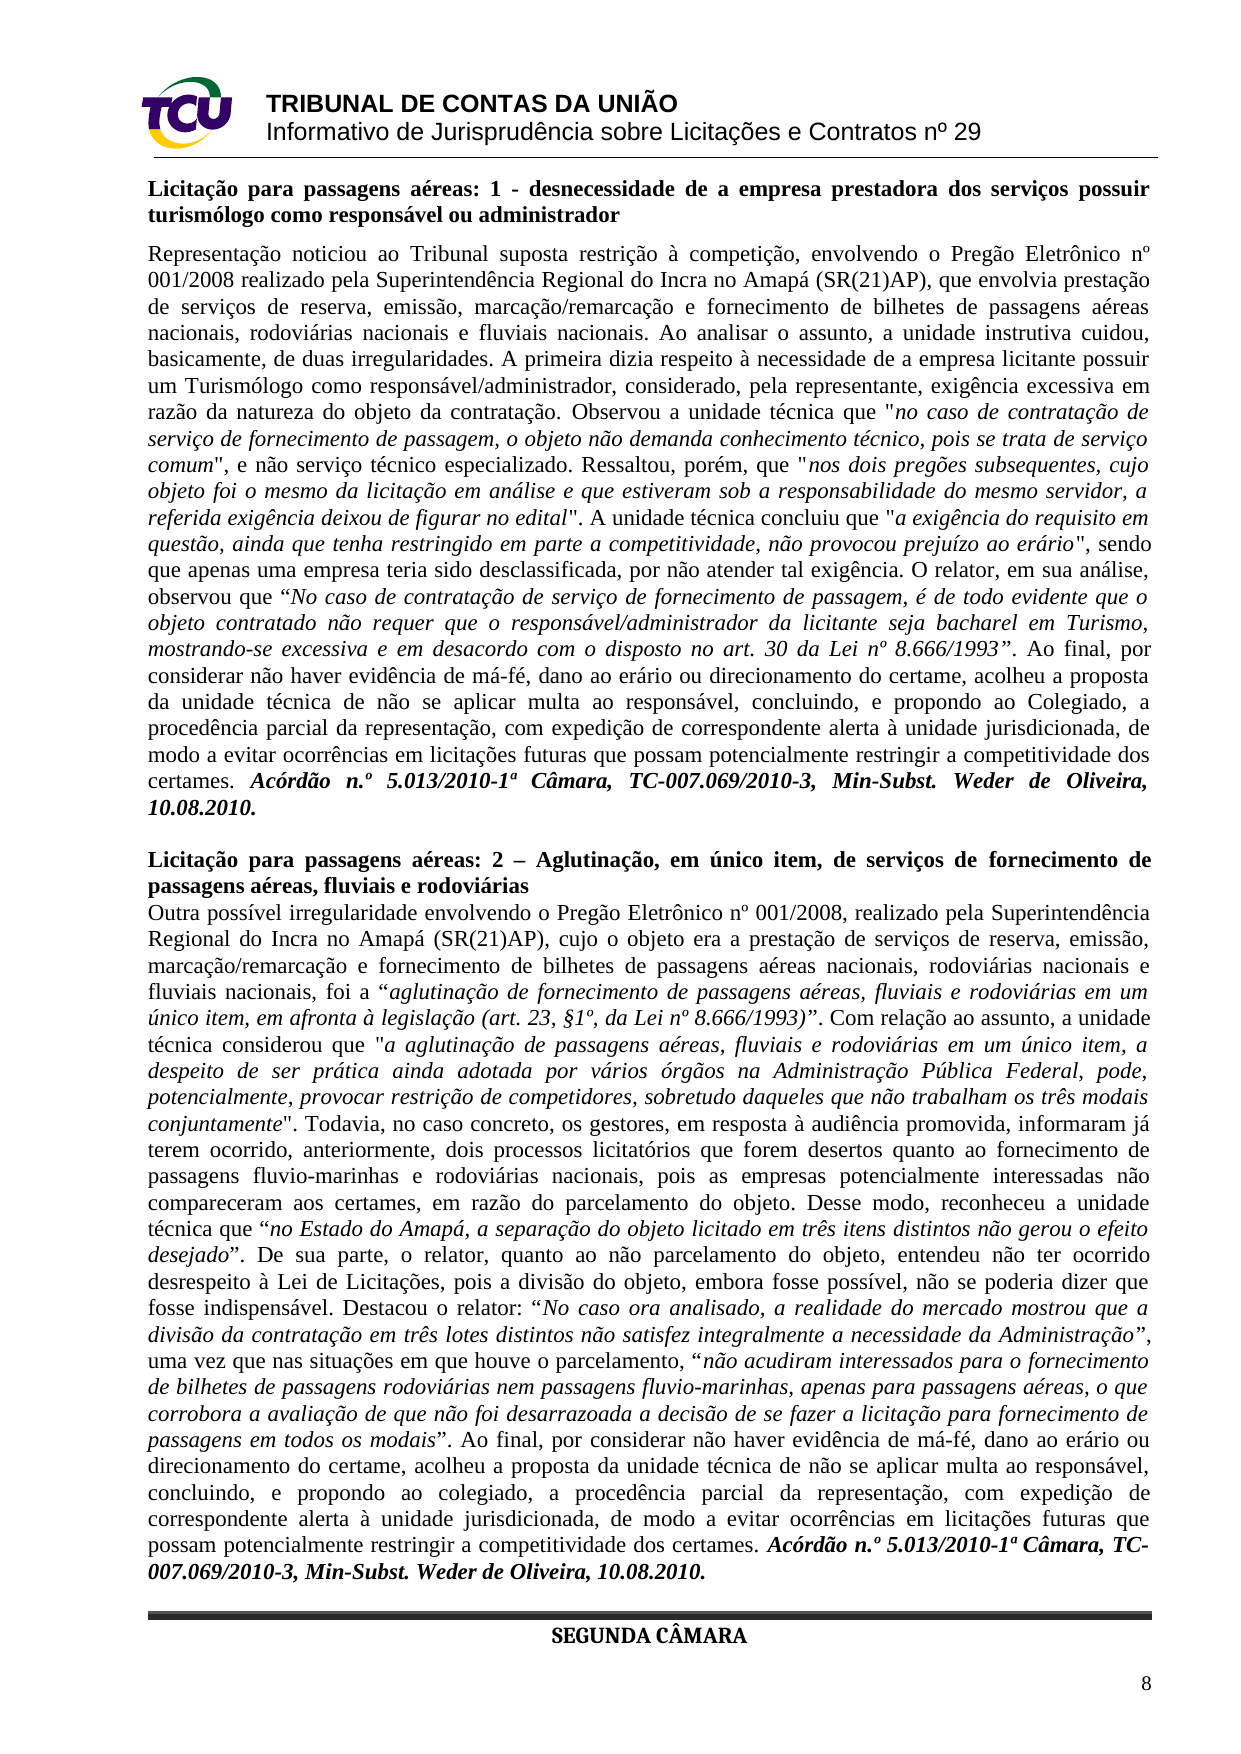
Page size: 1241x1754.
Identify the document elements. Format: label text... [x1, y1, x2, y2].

text Licitação para passagens aéreas: 1 - desnecessidade de a empresa prestadora dos serviços possuir turismólogo como responsável ou administrador [148, 175, 1152, 228]
text Representação noticiou ao Tribunal suposta restrição à competição, envolvendo o Pregão Eletrônico nº 001/2008 realizado pela Superintendência Regional do Incra no Amapá (SR(21)AP), que envolvia prestação de serviços de reserva, emissão, marcação/remarcação e fornecimento de bilhetes de passagens aéreas nacionais, rodoviárias nacionais e fluviais nacionais. Ao analisar o assunto, a unidade instrutiva cuidou, basicamente, de duas irregularidades. A primeira dizia respeito à necessidade de a empresa licitante possuir um Turismólogo como responsável/administrador, considerado, pela representante, exigência excessiva em razão da natureza do objeto da contratação. Observou a unidade técnica que "no caso de contratação de serviço de fornecimento de passagem, o objeto não demanda conhecimento técnico, pois se trata de serviço comum", e não serviço técnico especializado. Ressaltou, porém, que "nos dois pregões subsequentes, cujo objeto foi o mesmo da licitação em análise e que estiveram sob a responsabilidade do mesmo servidor, a referida exigência deixou de figurar no edital". A unidade técnica concluiu que "a exigência do requisito em questão, ainda que tenha restringido em parte a competitividade, não provocou prejuízo ao erário", sendo que apenas uma empresa teria sido desclassificada, por não atender tal exigência. O relator, em sua análise, observou que “No caso de contratação de serviço de fornecimento de passagem, é de todo evidente que o objeto contratado não requer que o responsável/administrador da licitante seja bacharel em Turismo, mostrando-se excessiva e em desacordo com o disposto no art. 30 da Lei nº 8.666/1993”. Ao final, por considerar não haver evidência de má-fé, dano ao erário ou direcionamento do certame, acolheu a proposta da unidade técnica de não se aplicar multa ao responsável, concluindo, e propondo ao Colegiado, a procedência parcial da representação, com expedição de correspondente alerta à unidade jurisdicionada, de modo a evitar ocorrências em licitações futuras que possam potencialmente restringir a competitividade dos certames. Acórdão n.º 5.013/2010-1ª Câmara, TC-007.069/2010-3, Min-Subst. Weder de Oliveira, 10.08.2010. [148, 240, 1152, 820]
text Licitação para passagens aéreas: 2 – Aglutinação, em único item, de serviços de fornecimento de passagens aéreas, fluviais e rodoviárias [148, 846, 1152, 899]
text Outra possível irregularidade envolvendo o Pregão Eletrônico nº 001/2008, realizado pela Superintendência Regional do Incra no Amapá (SR(21)AP), cujo o objeto era a prestação de serviços de reserva, emissão, marcação/remarcação e fornecimento de bilhetes de passagens aéreas nacionais, rodoviárias nacionais e fluviais nacionais, foi a “aglutinação de fornecimento de passagens aéreas, fluviais e rodoviárias em um único item, em afronta à legislação (art. 23, §1º, da Lei nº 8.666/1993)”. Com relação ao assunto, a unidade técnica considerou que "a aglutinação de passagens aéreas, fluviais e rodoviárias em um único item, a despeito de ser prática ainda adotada por vários órgãos na Administração Pública Federal, pode, potencialmente, provocar restrição de competidores, sobretudo daqueles que não trabalham os três modais conjuntamente". Todavia, no caso concreto, os gestores, em resposta à audiência promovida, informaram já terem ocorrido, anteriormente, dois processos licitatórios que forem desertos quanto ao fornecimento de passagens fluvio-marinhas e rodoviárias nacionais, pois as empresas potencialmente interessadas não compareceram aos certames, em razão do parcelamento do objeto. Desse modo, reconheceu a unidade técnica que “no Estado do Amapá, a separação do objeto licitado em três itens distintos não gerou o efeito desejado”. De sua parte, o relator, quanto ao não parcelamento do objeto, entendeu não ter ocorrido desrespeito à Lei de Licitações, pois a divisão do objeto, embora fosse possível, não se poderia dizer que fosse indispensável. Destacou o relator: “No caso ora analisado, a realidade do mercado mostrou que a divisão da contratação em três lotes distintos não satisfez integralmente a necessidade da Administração”, uma vez que nas situações em que houve o parcelamento, “não acudiram interessados para o fornecimento de bilhetes de passagens rodoviárias nem passagens fluvio-marinhas, apenas para passagens aéreas, o que corrobora a avaliação de que não foi desarrazoada a decisão de se fazer a licitação para fornecimento de passagens em todos os modais”. Ao final, por considerar não haver evidência de má-fé, dano ao erário ou direcionamento do certame, acolheu a proposta da unidade técnica de não se aplicar multa ao responsável, concluindo, e propondo ao colegiado, a procedência parcial da representação, com expedição de correspondente alerta à unidade jurisdicionada, de modo a evitar ocorrências em licitações futuras que possam potencialmente restringir a competitividade dos certames. Acórdão n.º 5.013/2010-1ª Câmara, TC-007.069/2010-3, Min-Subst. Weder de Oliveira, 10.08.2010. [148, 899, 1152, 1584]
text SEGUNDA CÂMARA [148, 1623, 1152, 1649]
